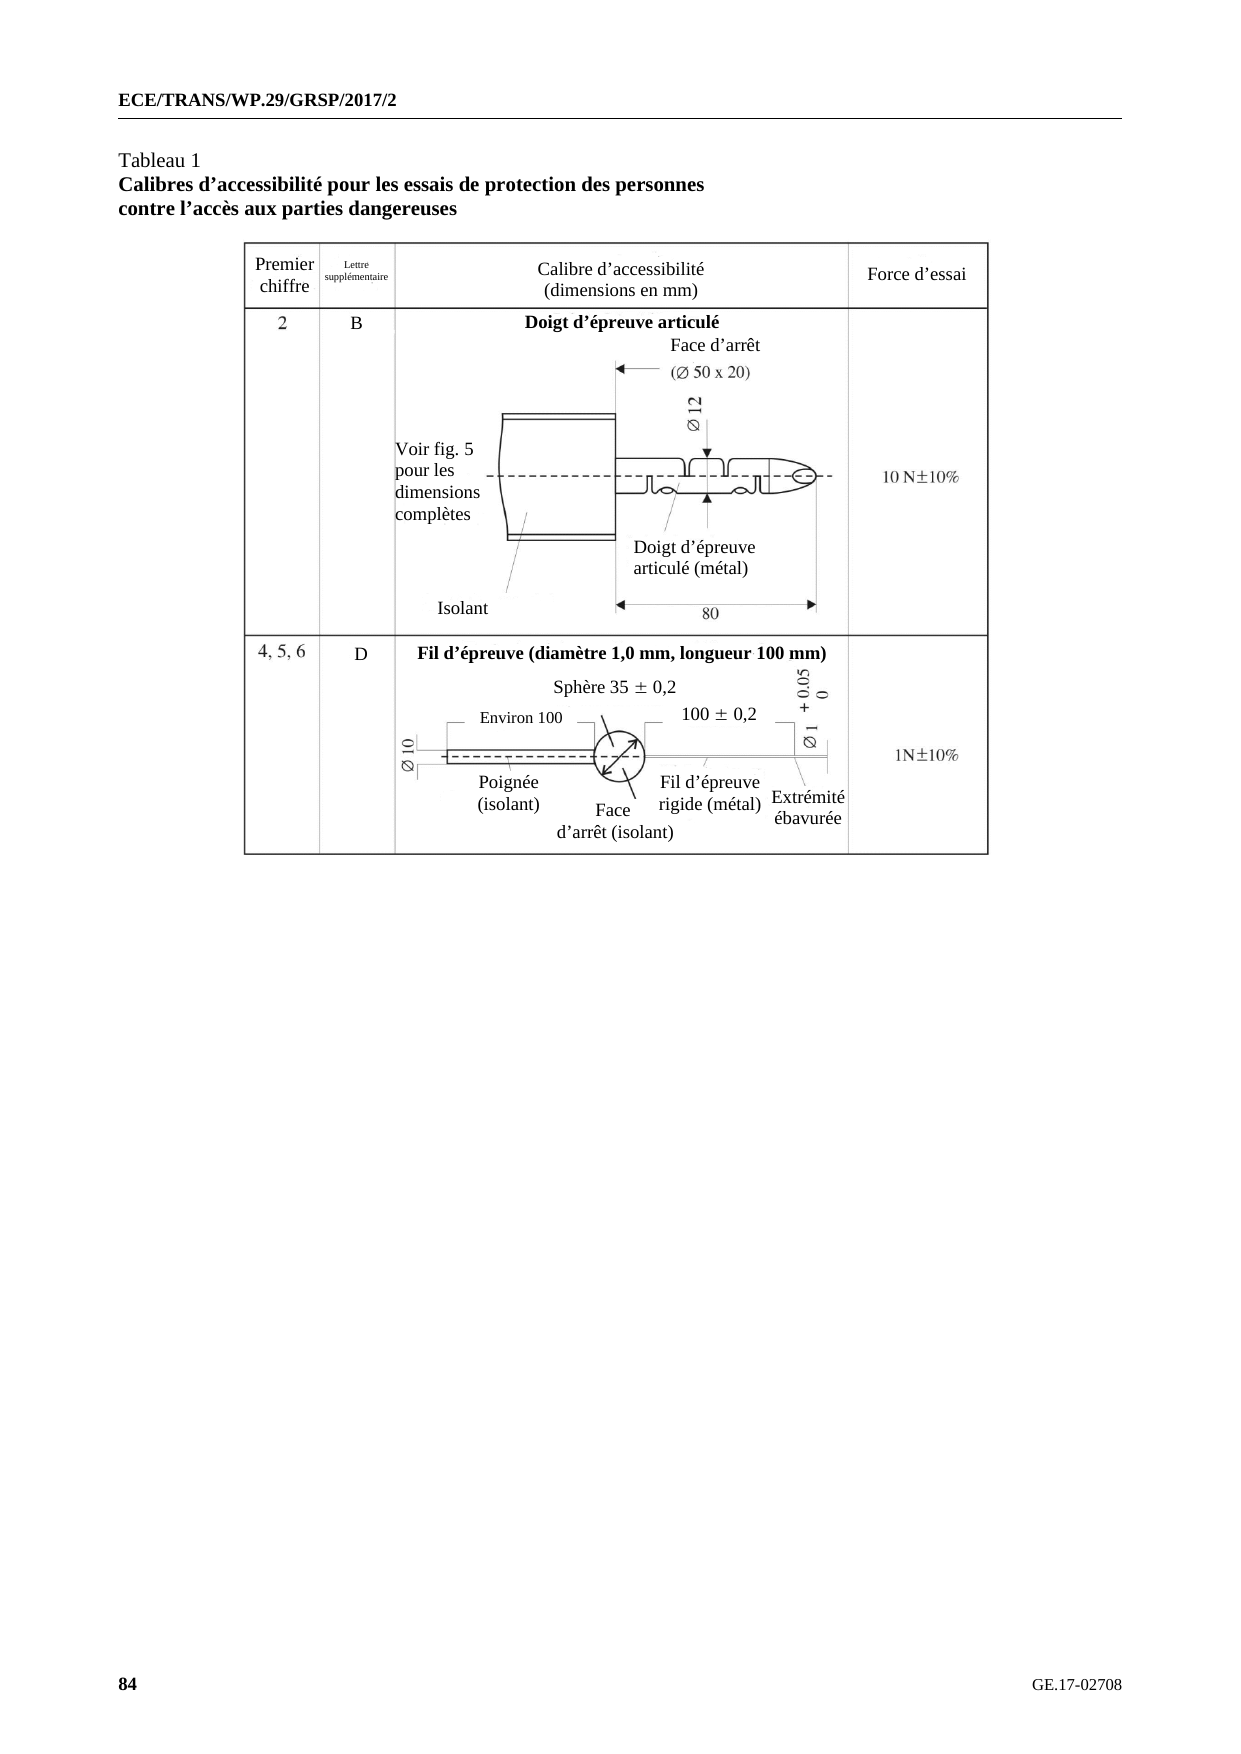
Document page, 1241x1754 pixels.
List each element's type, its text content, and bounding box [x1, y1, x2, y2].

picture [236, 232, 998, 855]
subtitle Tableau 1 Calibres d’accessibilité pour les essais de protection des personnes contre l’accès aux parties dangereuses [118, 148, 1122, 220]
